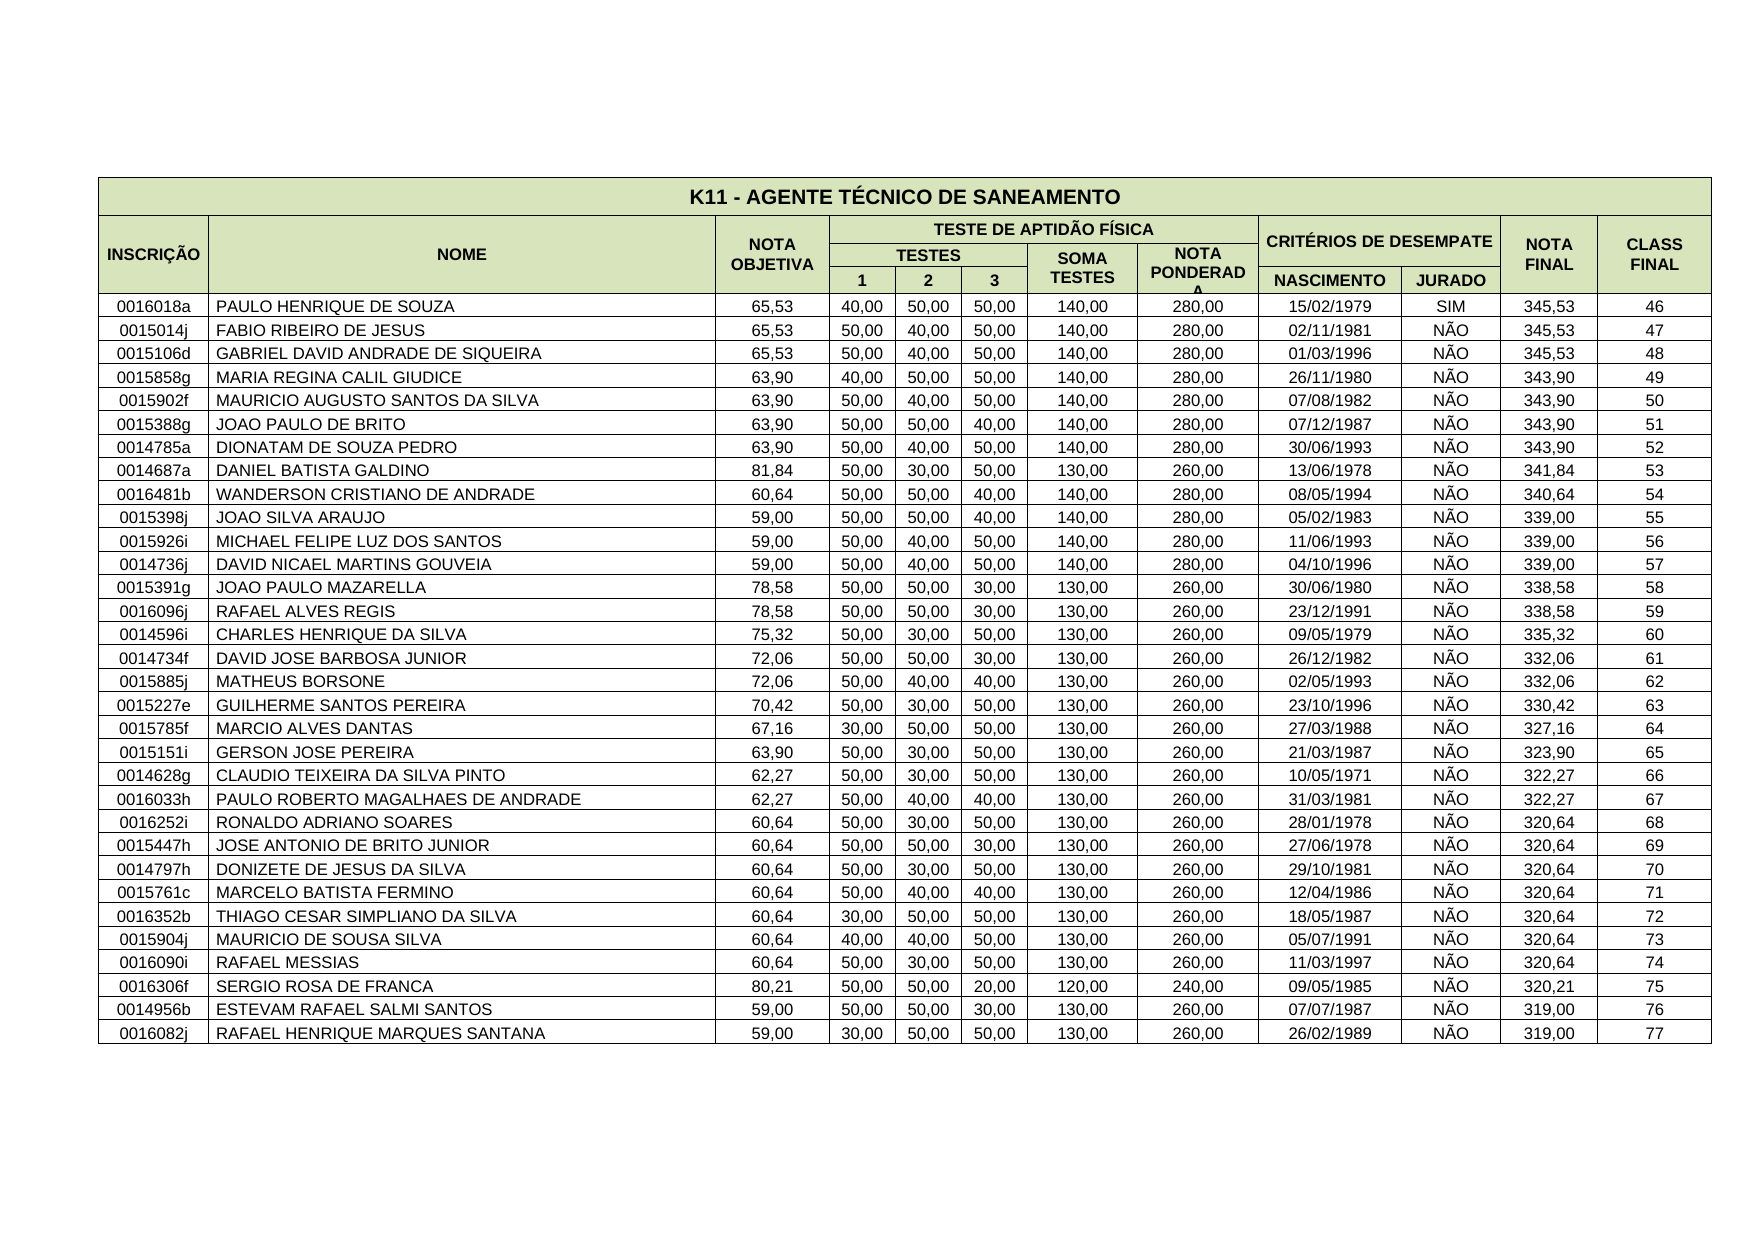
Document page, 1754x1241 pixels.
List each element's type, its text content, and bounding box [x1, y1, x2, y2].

table_cell GERSON JOSE PEREIRA [209, 739, 715, 762]
table_cell 320,64 [1501, 927, 1597, 949]
table_cell 09/05/1985 [1259, 974, 1401, 996]
table_cell NASCIMENTO [1259, 267, 1401, 293]
table_cell 63,90 [716, 739, 829, 762]
table_cell 50,00 [830, 950, 895, 972]
table_cell 53 [1598, 458, 1711, 480]
table_cell DAVID NICAEL MARTINS GOUVEIA [209, 552, 715, 574]
table_cell 50,00 [962, 739, 1027, 762]
table_cell 07/07/1987 [1259, 997, 1401, 1019]
table_cell 29/10/1981 [1259, 856, 1401, 879]
table_cell 30,00 [896, 856, 961, 879]
table_cell JURADO [1402, 267, 1500, 293]
table_cell NÃO [1402, 341, 1500, 363]
table_cell 77 [1598, 1020, 1711, 1043]
table_cell PAULO HENRIQUE DE SOUZA [209, 294, 715, 316]
table_cell SERGIO ROSA DE FRANCA [209, 974, 715, 996]
table_cell 140,00 [1028, 411, 1137, 433]
table_cell 140,00 [1028, 317, 1137, 340]
table_cell 280,00 [1138, 388, 1258, 410]
table_cell 62,27 [716, 763, 829, 785]
table_cell 130,00 [1028, 575, 1137, 597]
table_cell NÃO [1402, 458, 1500, 480]
table_cell SOMA TESTES [1028, 244, 1137, 293]
table_cell 30,00 [962, 599, 1027, 621]
table_cell 130,00 [1028, 763, 1137, 785]
table_cell 339,00 [1501, 505, 1597, 527]
table_cell 65,53 [716, 294, 829, 316]
table_cell 21/03/1987 [1259, 739, 1401, 762]
table_cell 64 [1598, 716, 1711, 738]
table_cell 0016033h [99, 786, 208, 808]
table_cell 40,00 [962, 411, 1027, 433]
table_cell 40,00 [830, 364, 895, 387]
table_cell 30,00 [896, 763, 961, 785]
table_cell 0015227e [99, 692, 208, 715]
table_cell MARCELO BATISTA FERMINO [209, 880, 715, 902]
table_cell 335,32 [1501, 622, 1597, 644]
table_cell 59,00 [716, 552, 829, 574]
table_cell 40,00 [896, 528, 961, 551]
table_cell 60,64 [716, 903, 829, 926]
table_cell 130,00 [1028, 833, 1137, 855]
table_cell 30,00 [896, 692, 961, 715]
table_cell JOSE ANTONIO DE BRITO JUNIOR [209, 833, 715, 855]
table_cell 30,00 [896, 458, 961, 480]
table_cell DONIZETE DE JESUS DA SILVA [209, 856, 715, 879]
table_cell 50,00 [830, 856, 895, 879]
table_cell 52 [1598, 435, 1711, 457]
table_cell 30,00 [962, 997, 1027, 1019]
table_cell 50,00 [962, 856, 1027, 879]
table_cell 332,06 [1501, 669, 1597, 691]
table_cell NÃO [1402, 481, 1500, 504]
table_cell 260,00 [1138, 716, 1258, 738]
table_cell 50,00 [896, 997, 961, 1019]
table_cell CHARLES HENRIQUE DA SILVA [209, 622, 715, 644]
table_cell 30,00 [896, 739, 961, 762]
table_cell 130,00 [1028, 669, 1137, 691]
table_cell 75 [1598, 974, 1711, 996]
table_cell 0014785a [99, 435, 208, 457]
table_cell 47 [1598, 317, 1711, 340]
table_cell NÃO [1402, 364, 1500, 387]
table_cell 63,90 [716, 388, 829, 410]
table_cell 30,00 [830, 1020, 895, 1043]
table_cell 50,00 [830, 317, 895, 340]
table_cell 345,53 [1501, 317, 1597, 340]
table_cell 260,00 [1138, 856, 1258, 879]
table_cell 260,00 [1138, 1020, 1258, 1043]
table_cell INSCRIÇÃO [99, 216, 208, 293]
table_cell 50,00 [962, 1020, 1027, 1043]
table_cell 68 [1598, 810, 1711, 832]
table_cell 130,00 [1028, 997, 1137, 1019]
table_cell 140,00 [1028, 341, 1137, 363]
table_cell 0016090i [99, 950, 208, 972]
table_cell 0016481b [99, 481, 208, 504]
table_cell 50,00 [896, 481, 961, 504]
table_cell 260,00 [1138, 458, 1258, 480]
table_cell 330,42 [1501, 692, 1597, 715]
table_cell 0016352b [99, 903, 208, 926]
table_cell 50,00 [896, 294, 961, 316]
table_cell 50,00 [830, 599, 895, 621]
table_cell 50,00 [962, 903, 1027, 926]
table_cell GABRIEL DAVID ANDRADE DE SIQUEIRA [209, 341, 715, 363]
table_cell 50,00 [896, 599, 961, 621]
table_cell 40,00 [896, 435, 961, 457]
table_cell 260,00 [1138, 810, 1258, 832]
table_cell 260,00 [1138, 786, 1258, 808]
table_cell 50,00 [962, 388, 1027, 410]
table_cell 30,00 [830, 903, 895, 926]
table_cell NÃO [1402, 927, 1500, 949]
table_cell 60,64 [716, 481, 829, 504]
table_cell JOAO PAULO MAZARELLA [209, 575, 715, 597]
table_cell 320,64 [1501, 880, 1597, 902]
table_cell 0015885j [99, 669, 208, 691]
table_cell 40,00 [830, 294, 895, 316]
table_cell 31/03/1981 [1259, 786, 1401, 808]
table_cell 130,00 [1028, 856, 1137, 879]
table_cell 319,00 [1501, 1020, 1597, 1043]
table_cell 40,00 [896, 552, 961, 574]
table_cell 54 [1598, 481, 1711, 504]
table_cell 140,00 [1028, 388, 1137, 410]
table_cell 40,00 [896, 341, 961, 363]
table_cell 0015398j [99, 505, 208, 527]
table_cell 260,00 [1138, 880, 1258, 902]
table_cell 30,00 [962, 645, 1027, 668]
table_cell 140,00 [1028, 528, 1137, 551]
table_cell 50,00 [830, 997, 895, 1019]
table_cell 40,00 [962, 481, 1027, 504]
table_cell 73 [1598, 927, 1711, 949]
table_cell 56 [1598, 528, 1711, 551]
table_cell 10/05/1971 [1259, 763, 1401, 785]
table_cell 260,00 [1138, 763, 1258, 785]
table_cell 72 [1598, 903, 1711, 926]
table_cell 0014797h [99, 856, 208, 879]
table_cell 60,64 [716, 810, 829, 832]
table_cell 70 [1598, 856, 1711, 879]
table_cell 50,00 [830, 622, 895, 644]
table_cell 63,90 [716, 364, 829, 387]
table_cell 02/05/1993 [1259, 669, 1401, 691]
table_cell 339,00 [1501, 528, 1597, 551]
table_cell 343,90 [1501, 411, 1597, 433]
table_cell 130,00 [1028, 950, 1137, 972]
table_cell DANIEL BATISTA GALDINO [209, 458, 715, 480]
table_cell 11/03/1997 [1259, 950, 1401, 972]
table_cell 55 [1598, 505, 1711, 527]
table_cell 130,00 [1028, 716, 1137, 738]
table_cell 0014734f [99, 645, 208, 668]
table_cell 50,00 [830, 645, 895, 668]
table_cell MAURICIO DE SOUSA SILVA [209, 927, 715, 949]
table_cell 280,00 [1138, 528, 1258, 551]
table_cell 0014956b [99, 997, 208, 1019]
table_cell 02/11/1981 [1259, 317, 1401, 340]
table_cell 0015858g [99, 364, 208, 387]
table_cell 78,58 [716, 575, 829, 597]
table_cell 0015926i [99, 528, 208, 551]
table_cell 0014736j [99, 552, 208, 574]
table_header K11 - AGENTE TÉCNICO DE SANEAMENTO [99, 178, 1711, 215]
table_cell NÃO [1402, 411, 1500, 433]
table_cell DIONATAM DE SOUZA PEDRO [209, 435, 715, 457]
table_cell 50,00 [896, 505, 961, 527]
table_cell 130,00 [1028, 810, 1137, 832]
table_cell 0016082j [99, 1020, 208, 1043]
table_cell NOME [209, 216, 715, 293]
table_cell 78,58 [716, 599, 829, 621]
table_cell 50,00 [896, 645, 961, 668]
table_cell 76 [1598, 997, 1711, 1019]
table_cell 72,06 [716, 645, 829, 668]
table_cell 320,64 [1501, 903, 1597, 926]
table_cell 130,00 [1028, 599, 1137, 621]
table_cell 71 [1598, 880, 1711, 902]
table_cell 30/06/1993 [1259, 435, 1401, 457]
table_cell 140,00 [1028, 505, 1137, 527]
table_cell 0016018a [99, 294, 208, 316]
table_cell JOAO PAULO DE BRITO [209, 411, 715, 433]
table_cell NÃO [1402, 950, 1500, 972]
table_cell FABIO RIBEIRO DE JESUS [209, 317, 715, 340]
table_cell 50,00 [830, 974, 895, 996]
table_cell 50,00 [962, 341, 1027, 363]
table_cell NÃO [1402, 645, 1500, 668]
table_cell 40,00 [962, 669, 1027, 691]
table_cell 30,00 [896, 622, 961, 644]
table_cell 260,00 [1138, 997, 1258, 1019]
table_cell 60,64 [716, 856, 829, 879]
table_cell 59,00 [716, 997, 829, 1019]
table_cell NÃO [1402, 856, 1500, 879]
table_cell 130,00 [1028, 458, 1137, 480]
table_cell 50,00 [962, 364, 1027, 387]
table_cell 40,00 [962, 880, 1027, 902]
table_cell 130,00 [1028, 622, 1137, 644]
table_cell 40,00 [962, 786, 1027, 808]
table_cell 320,64 [1501, 833, 1597, 855]
table_cell 50,00 [962, 950, 1027, 972]
table_cell 260,00 [1138, 599, 1258, 621]
table_cell 46 [1598, 294, 1711, 316]
table_cell 280,00 [1138, 505, 1258, 527]
table_cell 40,00 [896, 880, 961, 902]
table_cell NÃO [1402, 692, 1500, 715]
table_cell NOTA PONDERADA [1138, 244, 1258, 293]
table_cell 240,00 [1138, 974, 1258, 996]
table_cell 3 [962, 267, 1027, 293]
table_cell 50,00 [962, 810, 1027, 832]
table_cell 50,00 [896, 833, 961, 855]
table_cell 59,00 [716, 1020, 829, 1043]
table_cell 0015106d [99, 341, 208, 363]
table_cell NÃO [1402, 528, 1500, 551]
table_cell 338,58 [1501, 575, 1597, 597]
table_cell 05/07/1991 [1259, 927, 1401, 949]
table_cell 280,00 [1138, 294, 1258, 316]
table_cell 18/05/1987 [1259, 903, 1401, 926]
table_cell 0015761c [99, 880, 208, 902]
table_cell 50,00 [962, 692, 1027, 715]
table_cell 50,00 [830, 481, 895, 504]
table_cell 20,00 [962, 974, 1027, 996]
table_cell 30,00 [896, 950, 961, 972]
table_cell 50,00 [830, 880, 895, 902]
table_cell 322,27 [1501, 786, 1597, 808]
table_cell DAVID JOSE BARBOSA JUNIOR [209, 645, 715, 668]
table_cell 30,00 [962, 833, 1027, 855]
table_cell 04/10/1996 [1259, 552, 1401, 574]
table_cell 05/02/1983 [1259, 505, 1401, 527]
table_cell 0014596i [99, 622, 208, 644]
table_cell NÃO [1402, 505, 1500, 527]
table_cell NÃO [1402, 552, 1500, 574]
table_cell NÃO [1402, 599, 1500, 621]
table_cell 01/03/1996 [1259, 341, 1401, 363]
table_cell 260,00 [1138, 645, 1258, 668]
table_cell 49 [1598, 364, 1711, 387]
table_cell 50,00 [962, 528, 1027, 551]
table_cell 50,00 [830, 739, 895, 762]
table_cell 130,00 [1028, 692, 1137, 715]
table_cell ESTEVAM RAFAEL SALMI SANTOS [209, 997, 715, 1019]
table_cell 07/12/1987 [1259, 411, 1401, 433]
table_cell 50,00 [962, 458, 1027, 480]
table_cell 50,00 [830, 528, 895, 551]
table_cell CLASS FINAL [1598, 216, 1711, 293]
table_cell 60 [1598, 622, 1711, 644]
table_cell 0015447h [99, 833, 208, 855]
table_cell 130,00 [1028, 786, 1137, 808]
table_cell JOAO SILVA ARAUJO [209, 505, 715, 527]
table_cell 320,64 [1501, 810, 1597, 832]
table_cell 0015391g [99, 575, 208, 597]
table_cell NÃO [1402, 786, 1500, 808]
table_cell 332,06 [1501, 645, 1597, 668]
table_cell MARCIO ALVES DANTAS [209, 716, 715, 738]
table_cell 50,00 [830, 810, 895, 832]
table_cell 65 [1598, 739, 1711, 762]
table_cell 40,00 [830, 927, 895, 949]
table_cell 345,53 [1501, 341, 1597, 363]
table_cell 50,00 [830, 458, 895, 480]
table_cell CRITÉRIOS DE DESEMPATE [1259, 216, 1500, 266]
table_cell 40,00 [896, 669, 961, 691]
table_cell 320,21 [1501, 974, 1597, 996]
table_cell 61 [1598, 645, 1711, 668]
table_cell 30,00 [962, 575, 1027, 597]
table_cell 0016306f [99, 974, 208, 996]
table_cell 130,00 [1028, 880, 1137, 902]
table_cell 63 [1598, 692, 1711, 715]
table_cell 320,64 [1501, 950, 1597, 972]
table_cell 260,00 [1138, 927, 1258, 949]
table_cell 50,00 [830, 575, 895, 597]
table_cell 30/06/1980 [1259, 575, 1401, 597]
table_cell 280,00 [1138, 317, 1258, 340]
table_cell THIAGO CESAR SIMPLIANO DA SILVA [209, 903, 715, 926]
table_cell 75,32 [716, 622, 829, 644]
table_cell 280,00 [1138, 411, 1258, 433]
table_cell NÃO [1402, 1020, 1500, 1043]
table_cell 338,58 [1501, 599, 1597, 621]
table_cell 260,00 [1138, 575, 1258, 597]
table_cell 340,64 [1501, 481, 1597, 504]
table_cell 260,00 [1138, 833, 1258, 855]
table_cell 23/10/1996 [1259, 692, 1401, 715]
table_cell 27/03/1988 [1259, 716, 1401, 738]
table_cell 59,00 [716, 528, 829, 551]
table_cell 59,00 [716, 505, 829, 527]
table_cell 280,00 [1138, 481, 1258, 504]
table_cell 50,00 [962, 716, 1027, 738]
table_cell 50,00 [896, 364, 961, 387]
table_cell RAFAEL HENRIQUE MARQUES SANTANA [209, 1020, 715, 1043]
table_cell 343,90 [1501, 388, 1597, 410]
table_cell NÃO [1402, 388, 1500, 410]
table_cell 280,00 [1138, 435, 1258, 457]
table_cell 0014628g [99, 763, 208, 785]
table_cell 343,90 [1501, 364, 1597, 387]
table_cell 0015014j [99, 317, 208, 340]
table_cell 130,00 [1028, 645, 1137, 668]
table_cell 26/11/1980 [1259, 364, 1401, 387]
table_cell 140,00 [1028, 294, 1137, 316]
table_cell 320,64 [1501, 856, 1597, 879]
table_cell 65,53 [716, 341, 829, 363]
table_cell MARIA REGINA CALIL GIUDICE [209, 364, 715, 387]
table_cell NÃO [1402, 739, 1500, 762]
table_cell 2 [896, 267, 961, 293]
table_cell NOTA FINAL [1501, 216, 1597, 293]
table_cell TESTE DE APTIDÃO FÍSICA [830, 216, 1258, 243]
table_cell 27/06/1978 [1259, 833, 1401, 855]
table_cell 140,00 [1028, 481, 1137, 504]
table_cell 120,00 [1028, 974, 1137, 996]
table_cell 0014687a [99, 458, 208, 480]
table_cell 50,00 [896, 716, 961, 738]
table_cell 50,00 [830, 669, 895, 691]
table_cell 260,00 [1138, 739, 1258, 762]
table_cell 26/12/1982 [1259, 645, 1401, 668]
table_cell 280,00 [1138, 552, 1258, 574]
table_cell 323,90 [1501, 739, 1597, 762]
table_cell TESTES [830, 244, 1027, 266]
table_cell 140,00 [1028, 552, 1137, 574]
table_cell NÃO [1402, 810, 1500, 832]
table_cell MICHAEL FELIPE LUZ DOS SANTOS [209, 528, 715, 551]
table_cell 62,27 [716, 786, 829, 808]
table_cell 0016096j [99, 599, 208, 621]
table_cell NÃO [1402, 833, 1500, 855]
table_cell 260,00 [1138, 669, 1258, 691]
table_cell 130,00 [1028, 927, 1137, 949]
table_cell NÃO [1402, 974, 1500, 996]
table_cell 0016252i [99, 810, 208, 832]
table_cell 50,00 [896, 411, 961, 433]
table_cell 67,16 [716, 716, 829, 738]
table_cell MATHEUS BORSONE [209, 669, 715, 691]
table_cell 40,00 [896, 927, 961, 949]
table_cell 260,00 [1138, 692, 1258, 715]
table_cell NÃO [1402, 317, 1500, 340]
table_cell 50,00 [830, 435, 895, 457]
table_cell 341,84 [1501, 458, 1597, 480]
table_cell 59 [1598, 599, 1711, 621]
table_cell NOTA OBJETIVA [716, 216, 829, 293]
table_cell 15/02/1979 [1259, 294, 1401, 316]
table_cell RAFAEL ALVES REGIS [209, 599, 715, 621]
table_cell 50,00 [830, 411, 895, 433]
table_cell 140,00 [1028, 364, 1137, 387]
table_cell 0015151i [99, 739, 208, 762]
table_cell 339,00 [1501, 552, 1597, 574]
table_cell 70,42 [716, 692, 829, 715]
table_cell 72,06 [716, 669, 829, 691]
table_cell 50,00 [830, 692, 895, 715]
table_cell 0015902f [99, 388, 208, 410]
table_cell 48 [1598, 341, 1711, 363]
table_cell 50,00 [962, 622, 1027, 644]
table_cell 50,00 [830, 341, 895, 363]
table_cell PAULO ROBERTO MAGALHAES DE ANDRADE [209, 786, 715, 808]
table_cell 40,00 [896, 317, 961, 340]
table_cell 50,00 [896, 575, 961, 597]
table_cell 50,00 [896, 903, 961, 926]
table_cell 345,53 [1501, 294, 1597, 316]
table_cell 50,00 [962, 294, 1027, 316]
table_cell 62 [1598, 669, 1711, 691]
table_cell 50,00 [962, 927, 1027, 949]
table_cell NÃO [1402, 880, 1500, 902]
table_cell NÃO [1402, 575, 1500, 597]
table_cell 30,00 [830, 716, 895, 738]
table_cell 50,00 [830, 786, 895, 808]
table_cell 26/02/1989 [1259, 1020, 1401, 1043]
table_cell 65,53 [716, 317, 829, 340]
table_cell NÃO [1402, 716, 1500, 738]
table_cell 50,00 [896, 1020, 961, 1043]
table_cell 60,64 [716, 880, 829, 902]
table_cell 57 [1598, 552, 1711, 574]
table_cell 81,84 [716, 458, 829, 480]
table_cell 50,00 [830, 833, 895, 855]
table_cell 130,00 [1028, 1020, 1137, 1043]
table_cell 322,27 [1501, 763, 1597, 785]
table_cell 11/06/1993 [1259, 528, 1401, 551]
table_cell 40,00 [962, 505, 1027, 527]
table_cell 69 [1598, 833, 1711, 855]
table_cell 280,00 [1138, 364, 1258, 387]
table_cell 60,64 [716, 833, 829, 855]
table_cell 66 [1598, 763, 1711, 785]
table_cell 280,00 [1138, 341, 1258, 363]
table_cell GUILHERME SANTOS PEREIRA [209, 692, 715, 715]
table_cell 67 [1598, 786, 1711, 808]
table_cell 0015904j [99, 927, 208, 949]
table_cell NÃO [1402, 763, 1500, 785]
table_cell 0015785f [99, 716, 208, 738]
table_cell 58 [1598, 575, 1711, 597]
table_cell 40,00 [896, 786, 961, 808]
table_cell CLAUDIO TEIXEIRA DA SILVA PINTO [209, 763, 715, 785]
table_cell 28/01/1978 [1259, 810, 1401, 832]
table_cell 260,00 [1138, 903, 1258, 926]
table_cell 260,00 [1138, 950, 1258, 972]
table_cell 60,64 [716, 950, 829, 972]
table_cell NÃO [1402, 622, 1500, 644]
table_cell 50,00 [830, 505, 895, 527]
table_cell MAURICIO AUGUSTO SANTOS DA SILVA [209, 388, 715, 410]
table_cell NÃO [1402, 903, 1500, 926]
table_cell 50,00 [962, 317, 1027, 340]
table_cell SIM [1402, 294, 1500, 316]
table_cell 80,21 [716, 974, 829, 996]
table_cell 50,00 [830, 763, 895, 785]
table_cell 40,00 [896, 388, 961, 410]
table_cell 51 [1598, 411, 1711, 433]
table_cell 260,00 [1138, 622, 1258, 644]
table_cell 50,00 [962, 763, 1027, 785]
table_cell 63,90 [716, 411, 829, 433]
table_cell 1 [830, 267, 895, 293]
table_cell 319,00 [1501, 997, 1597, 1019]
table_cell 50 [1598, 388, 1711, 410]
table_cell 60,64 [716, 927, 829, 949]
table_cell 12/04/1986 [1259, 880, 1401, 902]
table_cell 30,00 [896, 810, 961, 832]
table_cell 23/12/1991 [1259, 599, 1401, 621]
table_cell 0015388g [99, 411, 208, 433]
table_cell 08/05/1994 [1259, 481, 1401, 504]
table_cell 343,90 [1501, 435, 1597, 457]
table_cell 50,00 [962, 552, 1027, 574]
table_cell NÃO [1402, 435, 1500, 457]
table_cell 327,16 [1501, 716, 1597, 738]
table_cell 63,90 [716, 435, 829, 457]
table_cell 13/06/1978 [1259, 458, 1401, 480]
table_cell 50,00 [830, 388, 895, 410]
table_cell 50,00 [962, 435, 1027, 457]
table_cell 130,00 [1028, 739, 1137, 762]
table_cell RONALDO ADRIANO SOARES [209, 810, 715, 832]
table_cell RAFAEL MESSIAS [209, 950, 715, 972]
table_cell WANDERSON CRISTIANO DE ANDRADE [209, 481, 715, 504]
table_cell 140,00 [1028, 435, 1137, 457]
table_cell NÃO [1402, 669, 1500, 691]
table_cell 130,00 [1028, 903, 1137, 926]
table_cell 07/08/1982 [1259, 388, 1401, 410]
table_cell 50,00 [830, 552, 895, 574]
table_cell 74 [1598, 950, 1711, 972]
table_cell NÃO [1402, 997, 1500, 1019]
table_cell 50,00 [896, 974, 961, 996]
table_cell 09/05/1979 [1259, 622, 1401, 644]
